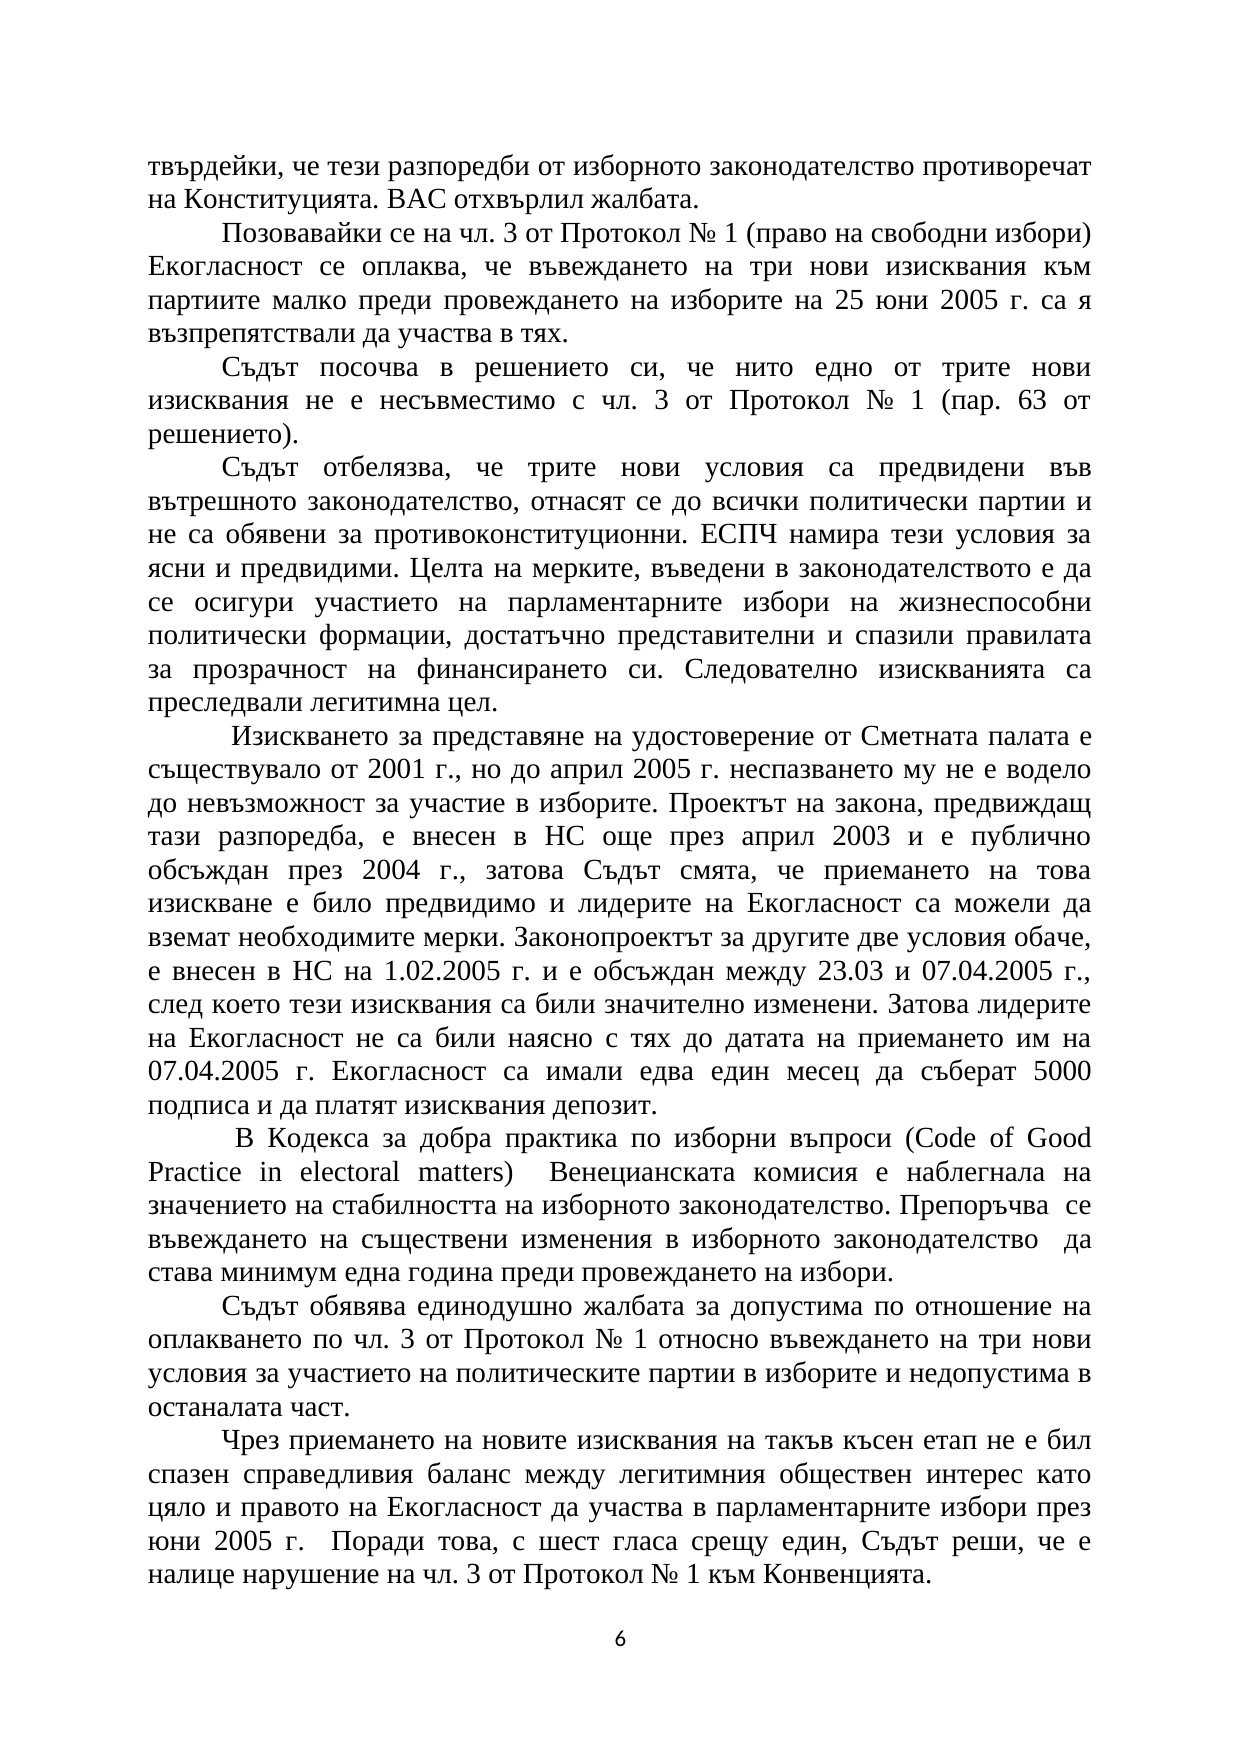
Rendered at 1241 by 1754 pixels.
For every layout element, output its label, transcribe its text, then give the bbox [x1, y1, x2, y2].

text Чрез приемането на новите изисквания на такъв късен етап не е бил спазен справедливия баланс между легитимния обществен интерес като цяло и правото на Екогласност да участва в парламентарните избори през юни 2005 г. Поради това, с шест гласа срещу един, Съдът реши, че е налице нарушение на чл. 3 от Протокол № 1 към Конвенцията. [148, 1422, 1093, 1590]
text В Кодекса за добра практика по изборни въпроси (Code of Good Practice in electoral matters) Венецианската комисия е наблегнала на значението на стабилността на изборното законодателство. Препоръчва се въвеждането на съществени изменения в изборното законодателство да става минимум една година преди провеждането на избори. [148, 1120, 1093, 1288]
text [148, 148, 1093, 215]
text Позовавайки се на чл. 3 от Протокол № 1 (право на свободни избори) Екогласност се оплаква, че въвеждането на три нови изисквания към партиите малко преди провеждането на изборите на 25 юни 2005 г. са я възпрепятствали да участва в тях. [148, 215, 1093, 349]
text Съдът посочва в решението си, че нито едно от трите нови изисквания не е несъвместимо с чл. 3 от Протокол № 1 (пар. 63 от решението). [148, 349, 1093, 449]
text Съдът отбелязва, че трите нови условия са предвидени във вътрешното законодателство, отнасят се до всички политически партии и не са обявени за противоконституционни. ЕСПЧ намира тези условия за ясни и предвидими. Целта на мерките, въведени в законодателството е да се осигури участието на парламентарните избори на жизнеспособни политически формации, достатъчно представителни и спазили правилата за прозрачност на финансирането си. Следователно изискванията са преследвали легитимна цел. [148, 449, 1093, 718]
text Изискването за представяне на удостоверение от Сметната палата е съществувало от 2001 г., но до април 2005 г. неспазването му не е водело до невъзможност за участие в изборите. Проектът на закона, предвиждащ тази разпоредба, е внесен в НС още през април 2003 и е публично обсъждан през 2004 г., затова Съдът смята, че приемането на това изискване е било предвидимо и лидерите на Екогласност са можели да вземат необходимите мерки. Законопроектът за другите две условия обаче, е внесен в НС на 1.02.2005 г. и е обсъждан между 23.03 и 07.04.2005 г., след което тези изисквания са били значително изменени. Затова лидерите на Екогласност не са били наясно с тях до датата на приемането им на 07.04.2005 г. Екогласност са имали едва един месец да съберат 5000 подписа и да платят изисквания депозит. [148, 718, 1093, 1120]
text Съдът обявява единодушно жалбата за допустима по отношение на оплакването по чл. 3 от Протокол № 1 относно въвеждането на три нови условия за участието на политическите партии в изборите и недопустима в останалата част. [148, 1288, 1093, 1422]
